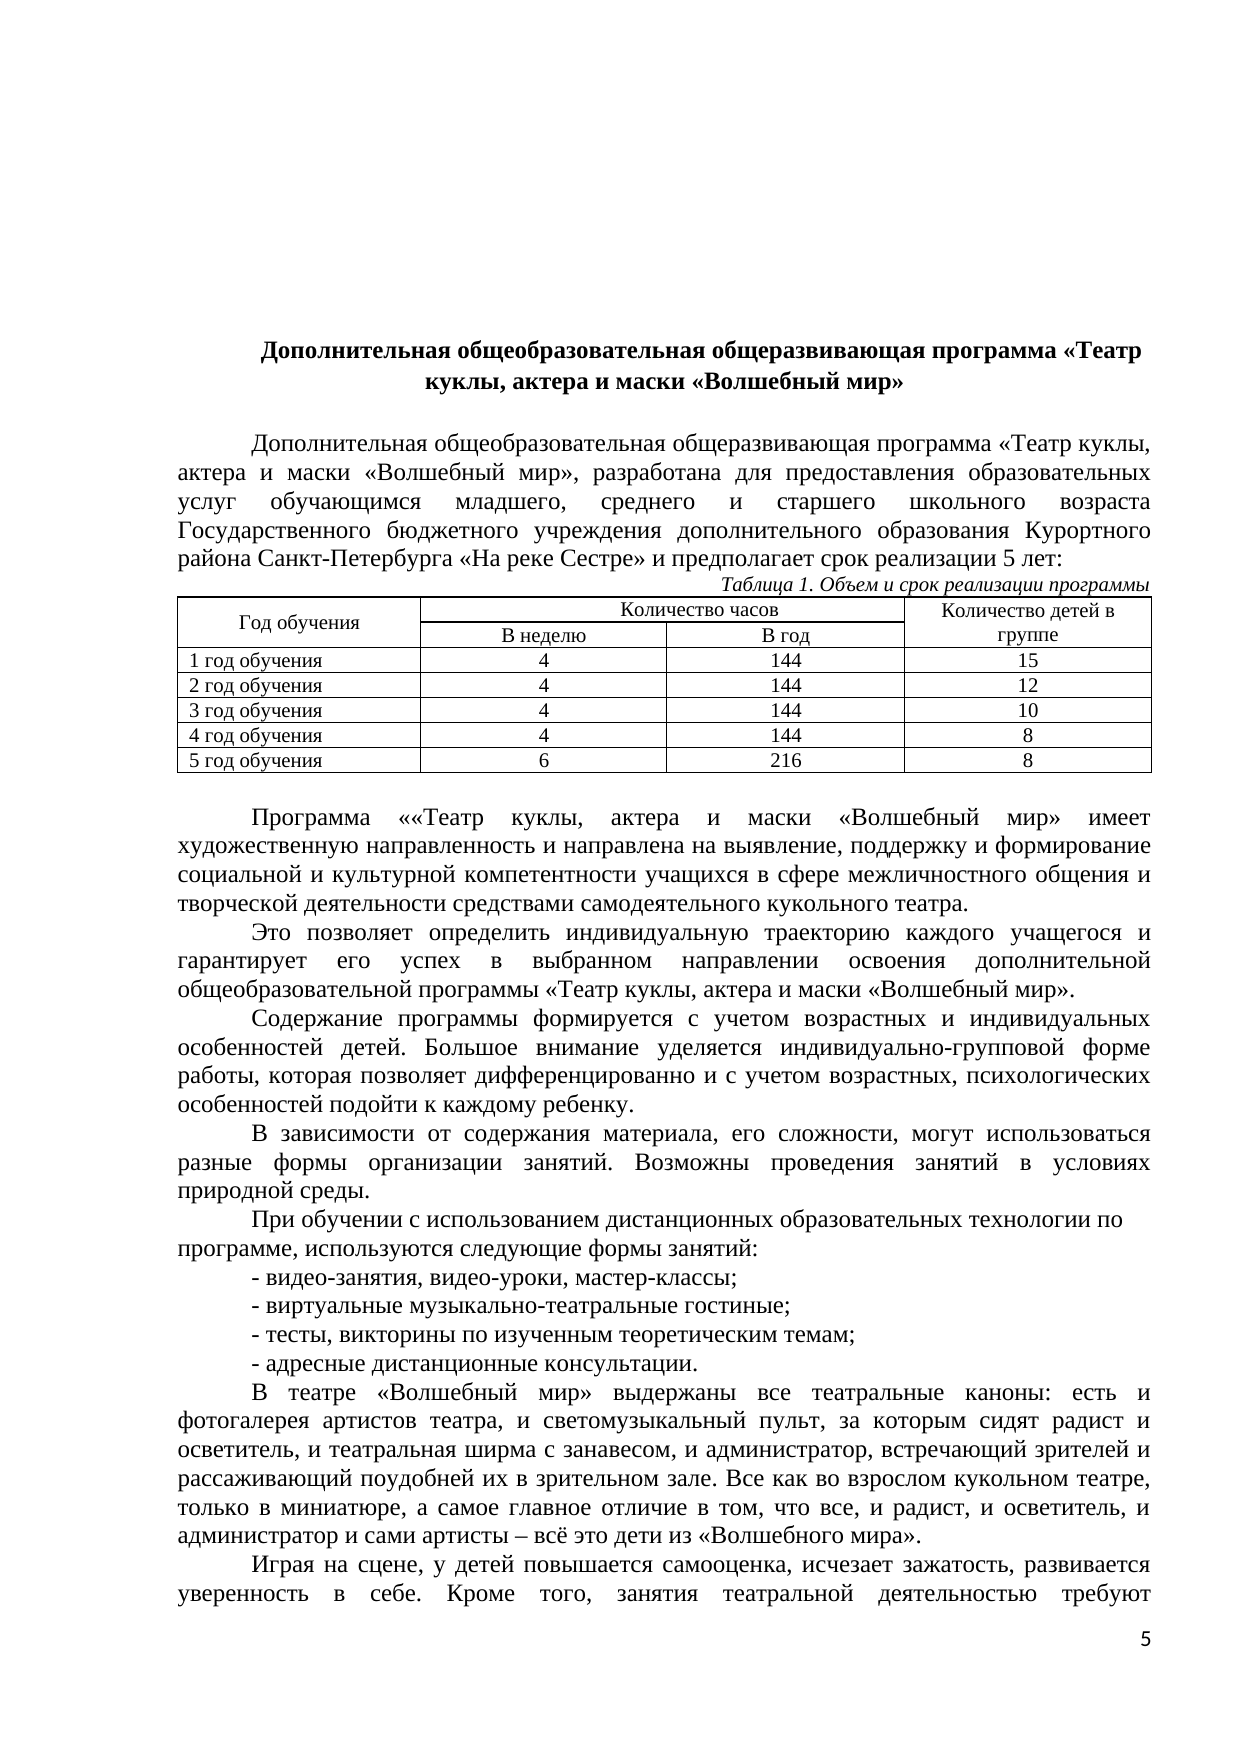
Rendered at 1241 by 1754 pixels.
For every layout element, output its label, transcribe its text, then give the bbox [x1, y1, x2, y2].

table_header Количество детей в группе [905, 598, 1151, 647]
table_cell 4 год обучения [178, 723, 420, 747]
text - тесты, викторины по изученным теоретическим темам; [177, 1319, 1152, 1348]
table_cell 4 [421, 723, 666, 747]
table_cell 144 [667, 698, 904, 722]
text Дополнительная общеобразовательная общеразвивающая программа «Театр куклы, актера и маски «Волшебный мир» [177, 335, 1152, 395]
table_cell 144 [667, 723, 904, 747]
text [177, 1549, 1152, 1607]
table_cell 4 [421, 648, 666, 672]
text - видео-занятия, видео-уроки, мастер-классы; [177, 1262, 1152, 1291]
table_cell 216 [667, 748, 904, 772]
table_cell 5 год обучения [178, 748, 420, 772]
table_cell 144 [667, 673, 904, 697]
table_cell 12 [905, 673, 1151, 697]
text Это позволяет определить индивидуальную траекторию каждого учащегося и гарантирует его успех в выбранном направлении освоения дополнительной общеобразовательной программы «Театр куклы, актера и маски «Волшебный мир». [177, 917, 1152, 1003]
table_cell 3 год обучения [178, 698, 420, 722]
text - виртуальные музыкально-театральные гостиные; [177, 1291, 1152, 1319]
table_cell 4 [421, 673, 666, 697]
table_cell 10 [905, 698, 1151, 722]
text Содержание программы формируется с учетом возрастных и индивидуальных особенностей детей. Большое внимание уделяется индивидуально-групповой форме работы, которая позволяет дифференцированно и с учетом возрастных, психологических особенностей подойти к каждому ребенку. [177, 1003, 1152, 1118]
table_cell 6 [421, 748, 666, 772]
table_cell 8 [905, 723, 1151, 747]
text В зависимости от содержания материала, его сложности, могут использоваться разные формы организации занятий. Возможны проведения занятий в условиях природной среды. [177, 1118, 1152, 1204]
table_cell В год [667, 623, 904, 647]
text В театре «Волшебный мир» выдержаны все театральные каноны: есть и фотогалерея артистов театра, и светомузыкальный пульт, за которым сидят радист и осветитель, и театральная ширма с занавесом, и администратор, встречающий зрителей и рассаживающий поудобней их в зрительном зале. Все как во взрослом кукольном театре, только в миниатюре, а самое главное отличие в том, что все, и радист, и осветитель, и администратор и сами артисты – всё это дети из «Волшебного мира». [177, 1377, 1152, 1549]
table_cell 2 год обучения [178, 673, 420, 697]
table_cell В неделю [421, 623, 666, 647]
table_cell 15 [905, 648, 1151, 672]
table_cell 4 [421, 698, 666, 722]
text Дополнительная общеобразовательная общеразвивающая программа «Театр куклы, актера и маски «Волшебный мир», разработана для предоставления образовательных услуг обучающимся младшего, среднего и старшего школьного возраста Государственного бюджетного учреждения дополнительного образования Курортного района Санкт-Петербурга «На реке Сестре» и предполагает срок реализации 5 лет: [177, 428, 1152, 572]
text Программа ««Театр куклы, актера и маски «Волшебный мир» имеет художественную направленность и направлена на выявление, поддержку и формирование социальной и культурной компетентности учащихся в сфере межличностного общения и творческой деятельности средствами самодеятельного кукольного театра. [177, 802, 1152, 917]
table_cell 1 год обучения [178, 648, 420, 672]
text - адресные дистанционные консультации. [177, 1348, 1152, 1377]
text Таблица 1. Объем и срок реализации программы [177, 572, 1152, 596]
table_cell 144 [667, 648, 904, 672]
table_header Количество часов [421, 598, 904, 621]
text При обучении с использованием дистанционных образовательных технологии по программе, используются следующие формы занятий: [177, 1204, 1152, 1262]
table_header Год обучения [178, 598, 420, 647]
table_cell 8 [905, 748, 1151, 772]
